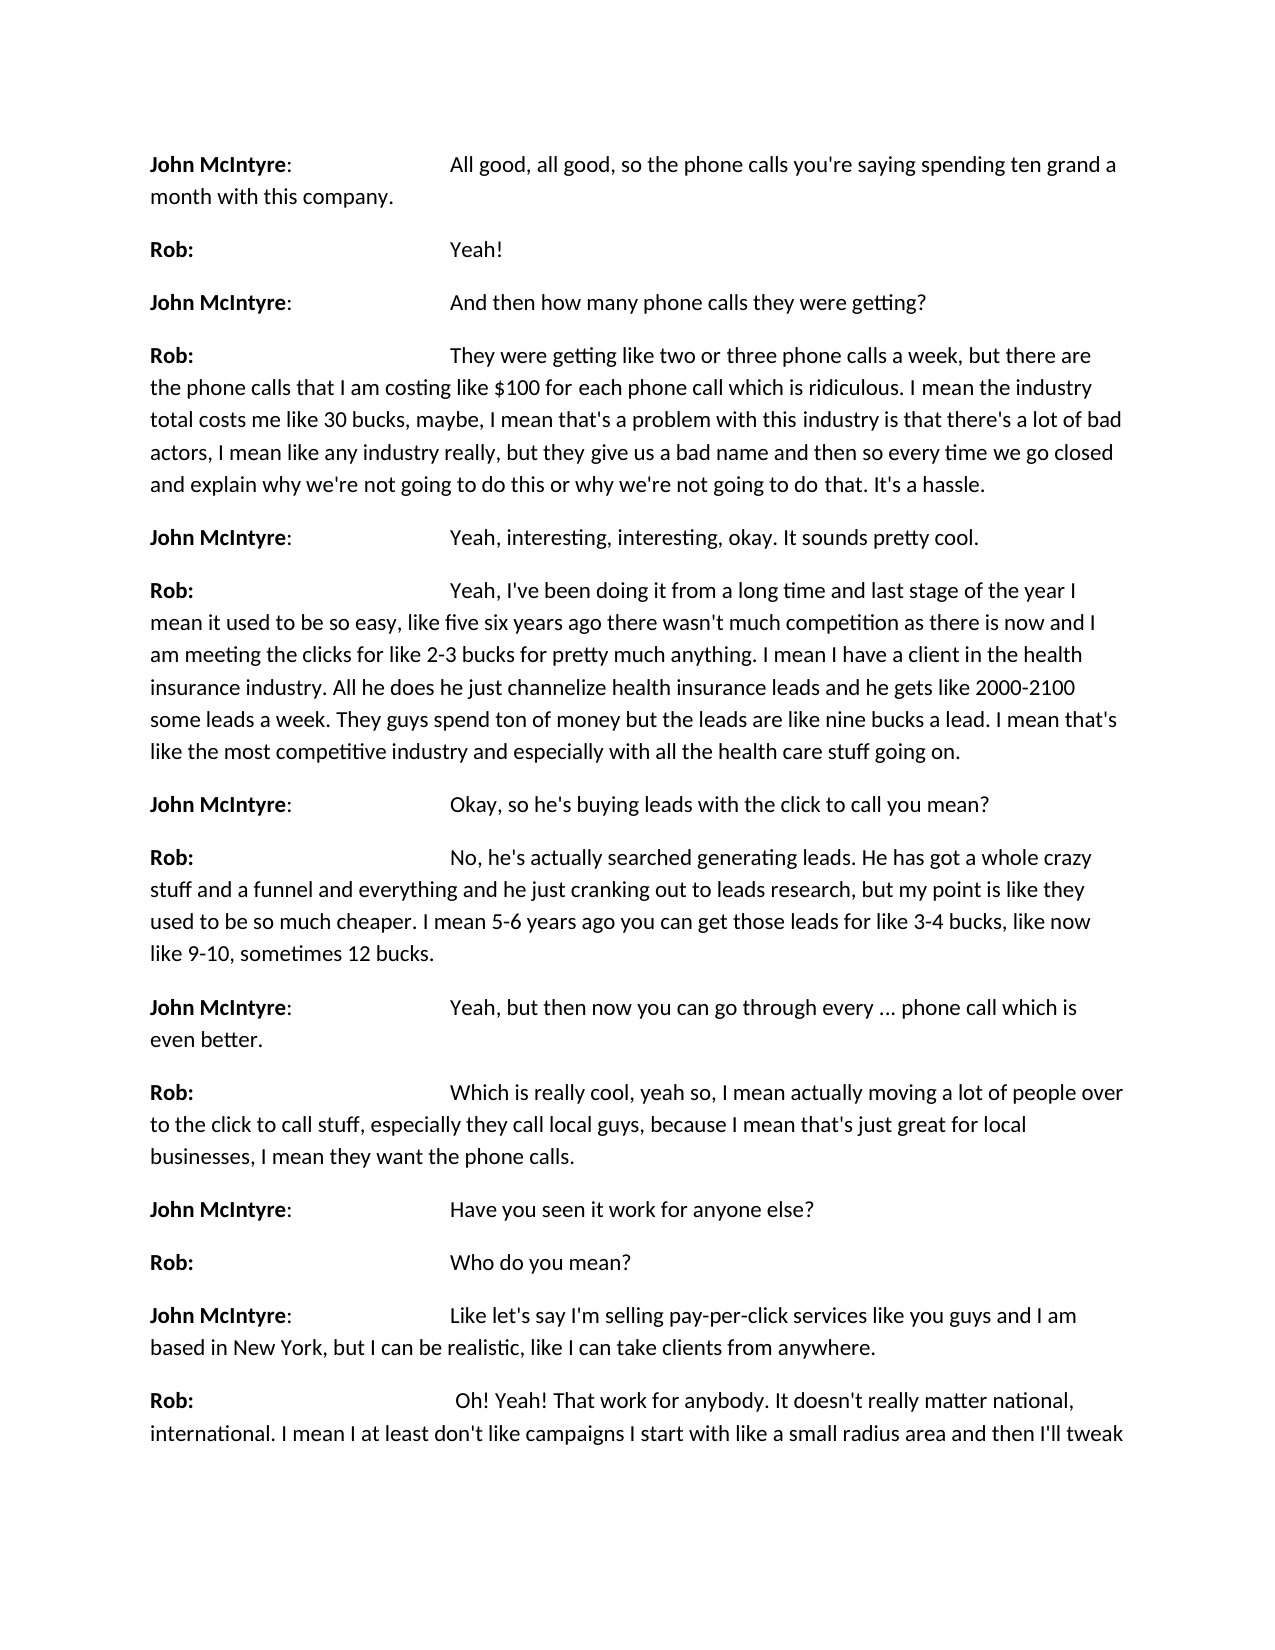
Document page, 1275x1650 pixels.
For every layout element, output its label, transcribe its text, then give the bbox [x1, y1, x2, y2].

text Rob: Yeah, I've been doing it from a long time and last stage of the year I mean it used to be so easy, like five six years ago there wasn't much competition as there is now and I am meeting the clicks for like 2-3 bucks for pretty much anything. I mean I have a client in the health insurance industry. All he does he just channelize health insurance leads and he gets like 2000-2100 some leads a week. They guys spend ton of money but the leads are like nine bucks a lead. I mean that's like the most competitive industry and especially with all the health care stuff going on. [150, 576, 1125, 765]
text John McIntyre: Have you seen it work for anyone else? [150, 1195, 1125, 1223]
text Rob: No, he's actually searched generating leads. He has got a whole crazy stuff and a funnel and everything and he just cranking out to leads research, but my point is like they used to be so much cheaper. I mean 5-6 years ago you can get those leads for like 3-4 bucks, like now like 9-10, sometimes 12 bucks. [150, 843, 1125, 968]
text John McIntyre: All good, all good, so the phone calls you're saying spending ten grand a month with this company. [150, 150, 1125, 210]
text John McIntyre: Like let's say I'm selling pay-per-click services like you guys and I am based in New York, but I can be realistic, like I can take clients from anywhere. [150, 1301, 1125, 1361]
text Rob: Yeah! [150, 235, 1125, 263]
text John McIntyre: Okay, so he's buying leads with the click to call you mean? [150, 790, 1125, 818]
text Rob: They were getting like two or three phone calls a week, but there are the phone calls that I am costing like $100 for each phone call which is ridiculous. I mean the industry total costs me like 30 bucks, maybe, I mean that's a problem with this industry is that there's a lot of bad actors, I mean like any industry really, but they give us a bad name and then so every time we go closed and explain why we're not going to do this or why we're not going to do that. It's a hassle. [150, 341, 1125, 498]
text John McIntyre: Yeah, but then now you can go through every ... phone call which is even better. [150, 993, 1125, 1053]
text Rob: Who do you mean? [150, 1248, 1125, 1276]
text Rob: Which is really cool, yeah so, I mean actually moving a lot of people over to the click to call stuff, especially they call local guys, because I mean that's just great for local businesses, I mean they want the phone calls. [150, 1078, 1125, 1170]
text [150, 1386, 1125, 1447]
text John McIntyre: And then how many phone calls they were getting? [150, 288, 1125, 316]
text John McIntyre: Yeah, interesting, interesting, okay. It sounds pretty cool. [150, 523, 1125, 551]
